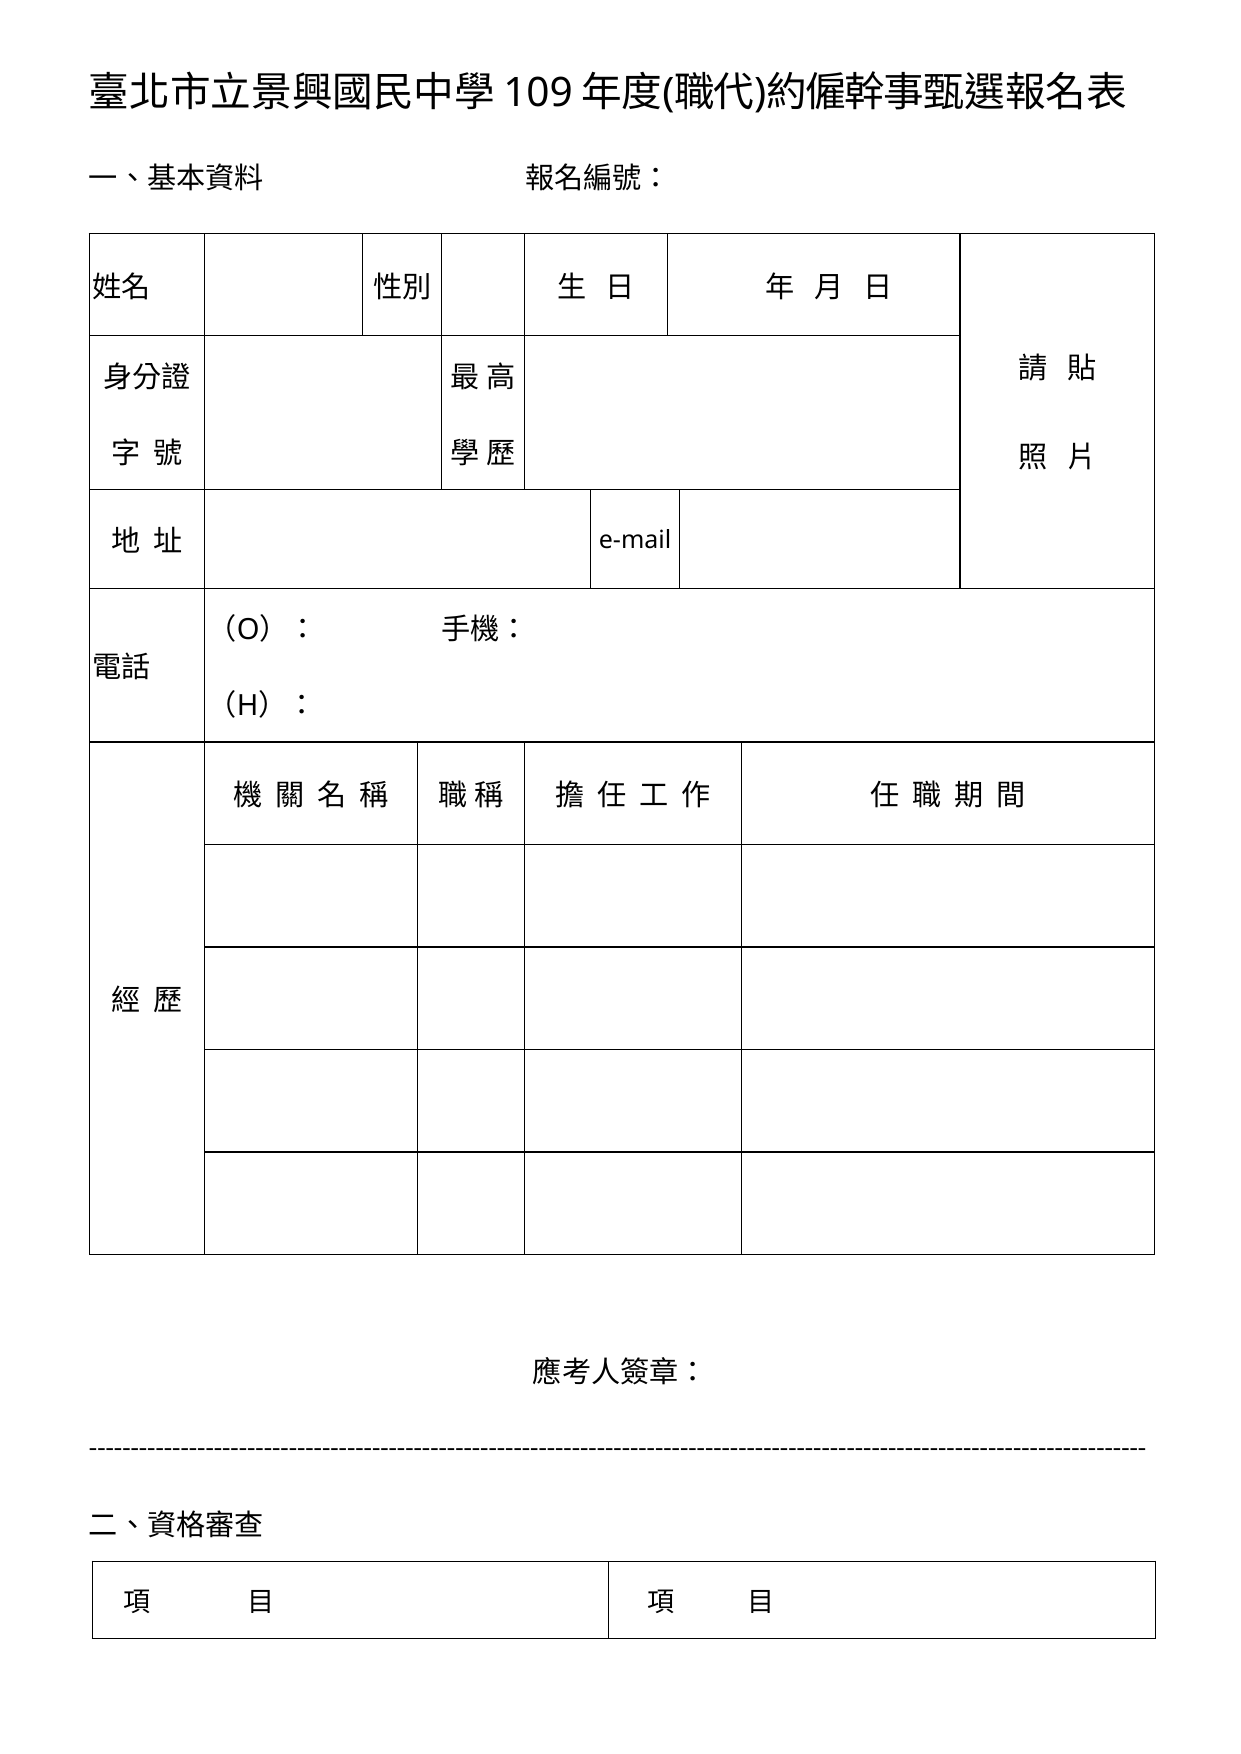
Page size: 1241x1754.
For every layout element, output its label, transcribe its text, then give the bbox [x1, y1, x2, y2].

table_cell [742, 1153, 1154, 1254]
table_cell [205, 948, 417, 1049]
table_cell [525, 845, 741, 946]
text 應考人簽章： [89, 1331, 1152, 1408]
table_cell [205, 1153, 417, 1254]
text 一、基本資料 報名編號： [89, 137, 1152, 214]
table_cell （O）： 手機： （H）： [205, 589, 1154, 741]
table_cell [742, 948, 1154, 1049]
table_cell [205, 1050, 417, 1151]
table_cell 最 高 學 歷 [442, 336, 524, 489]
table_cell [742, 845, 1154, 946]
table_cell [205, 845, 417, 946]
table_cell [418, 845, 524, 946]
table_cell 機 關 名 稱 [205, 743, 417, 844]
table_cell [525, 1050, 741, 1151]
table_cell e-mail [591, 490, 679, 587]
table_header [205, 234, 362, 335]
table_cell [525, 1153, 741, 1254]
table_cell 地 址 [90, 490, 204, 587]
table_header 生 日 [525, 234, 667, 335]
table_cell 擔 任 工 作 [525, 743, 741, 844]
table_cell 經 歷 [90, 743, 204, 1254]
text 二、資格審查 [89, 1484, 1152, 1561]
table_header 年 月 日 [668, 234, 959, 335]
table_cell [525, 948, 741, 1049]
table_header 項 目 [609, 1562, 1155, 1638]
table_header [442, 234, 524, 335]
table_header 性別 [363, 234, 441, 335]
table_header 請 貼 照 片 [961, 234, 1154, 587]
table_header 姓名 [90, 234, 204, 335]
table_cell 電話 [90, 589, 204, 741]
table_cell 職 稱 [418, 743, 524, 844]
table_cell 任 職 期 間 [742, 743, 1154, 844]
table_cell [205, 490, 590, 587]
table_cell [418, 1153, 524, 1254]
table_cell 身分證字 號 [90, 336, 204, 489]
text 臺北市立景興國民中學109年度(職代)約僱幹事甄選報名表 [89, 59, 1152, 118]
table_cell [205, 336, 441, 489]
text ------------------------------------------------------------------------------------------------------------------------------- [89, 1427, 1152, 1465]
table_cell [525, 336, 959, 489]
table_cell [418, 1050, 524, 1151]
table_cell [742, 1050, 1154, 1151]
table_cell [418, 948, 524, 1049]
table_cell [680, 490, 959, 587]
table_header 項 目 [93, 1562, 608, 1638]
